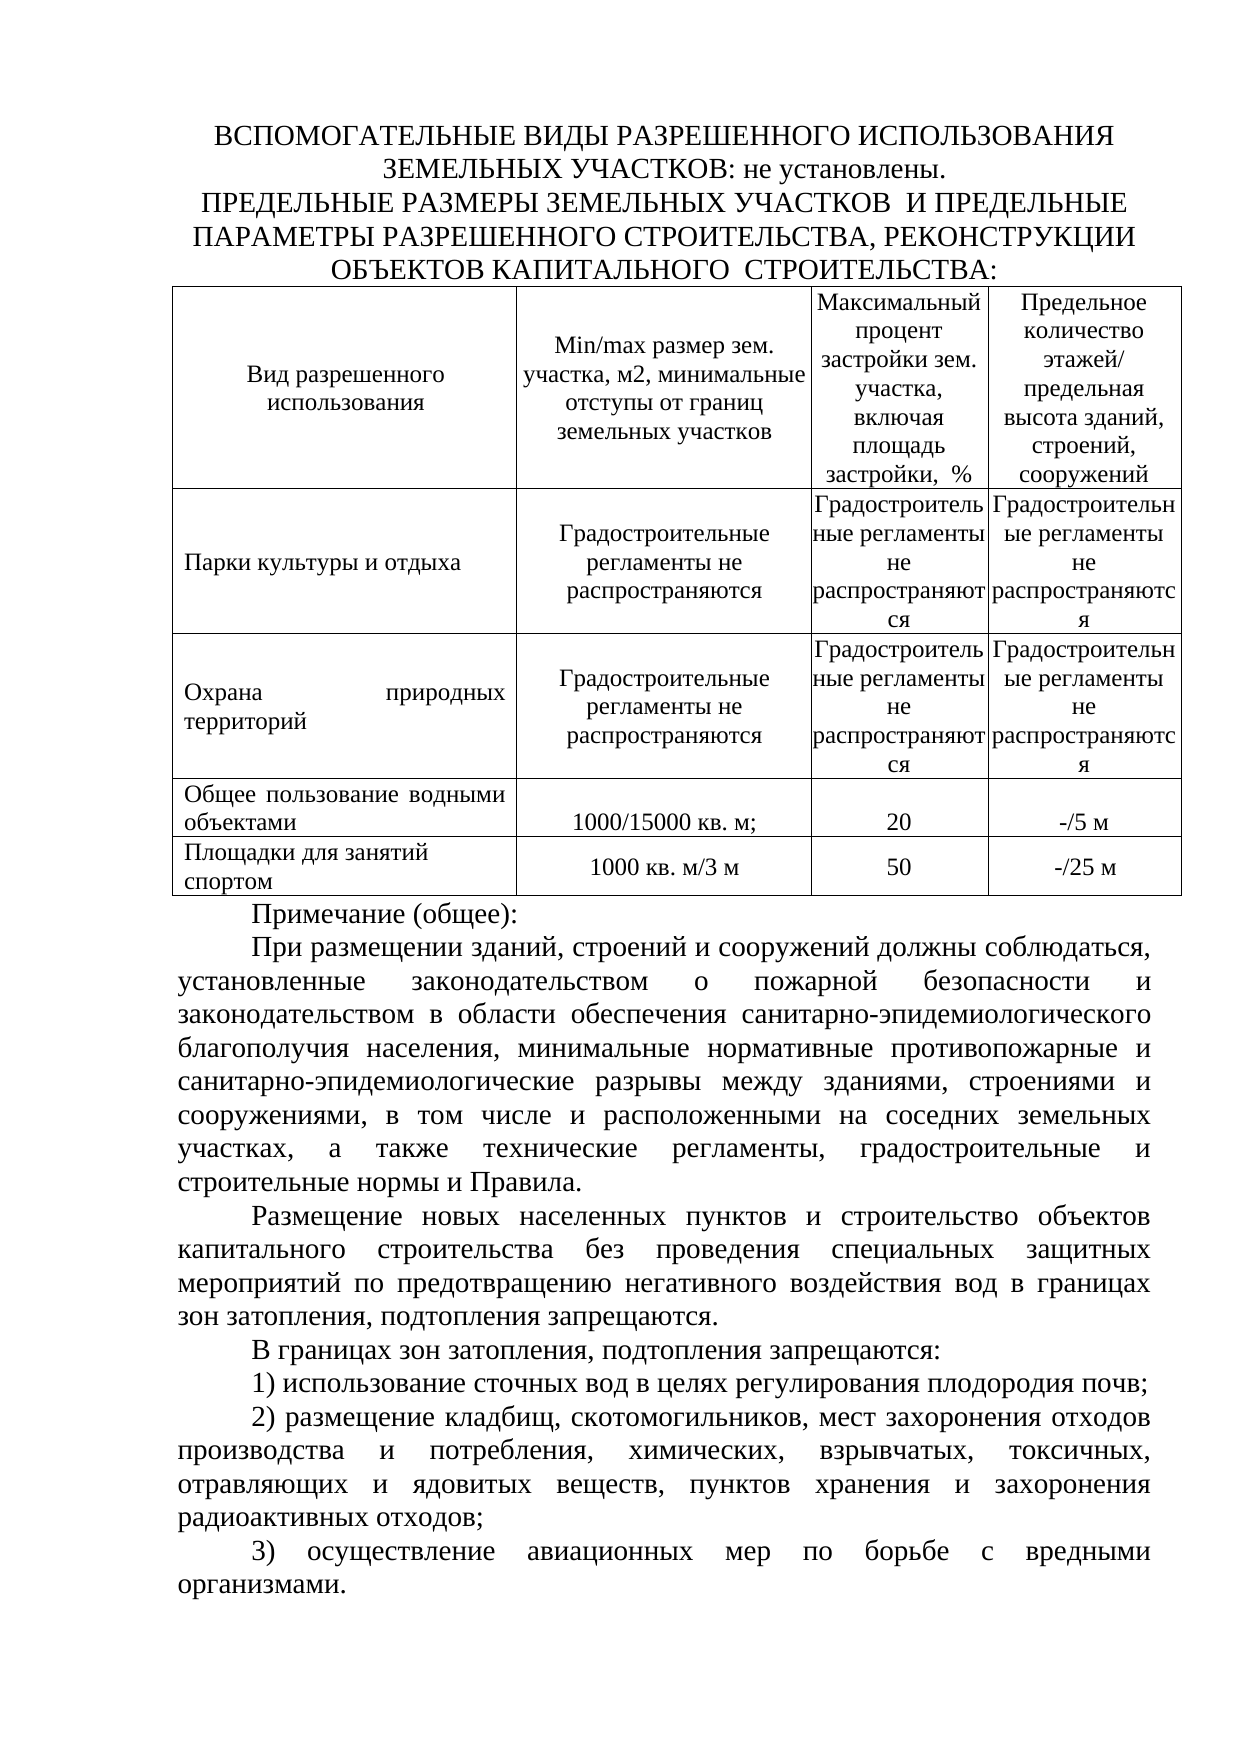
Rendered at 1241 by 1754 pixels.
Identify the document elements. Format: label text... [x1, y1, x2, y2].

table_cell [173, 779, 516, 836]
text 3) осуществление авиационных мер по борьбе с вредными организмами. [177, 1533, 1152, 1600]
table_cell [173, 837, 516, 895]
text Размещение новых населенных пунктов и строительство объектов капитального строительства без проведения специальных защитных мероприятий по предотвращению негативного воздействия вод в границах зон затопления, подтопления запрещаются. [177, 1198, 1152, 1332]
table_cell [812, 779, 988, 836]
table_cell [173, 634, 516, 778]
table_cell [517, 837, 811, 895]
text Примечание (общее): [177, 896, 1152, 929]
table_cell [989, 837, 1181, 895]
text ПРЕДЕЛЬНЫЕ РАЗМЕРЫ ЗЕМЕЛЬНЫХ УЧАСТКОВ И ПРЕДЕЛЬНЫЕ ПАРАМЕТРЫ РАЗРЕШЕННОГО СТРОИТЕЛЬСТВА, РЕКОНСТРУКЦИИ ОБЪЕКТОВ КАПИТАЛЬНОГО СТРОИТЕЛЬСТВА: [177, 185, 1152, 286]
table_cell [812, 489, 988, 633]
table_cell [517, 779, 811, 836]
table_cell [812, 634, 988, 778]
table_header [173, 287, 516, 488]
text ВСПОМОГАТЕЛЬНЫЕ ВИДЫ РАЗРЕШЕННОГО ИСПОЛЬЗОВАНИЯ ЗЕМЕЛЬНЫХ УЧАСТКОВ: не установлены. [177, 118, 1152, 185]
text 2) размещение кладбищ, скотомогильников, мест захоронения отходов производства и потребления, химических, взрывчатых, токсичных, отравляющих и ядовитых веществ, пунктов хранения и захоронения радиоактивных отходов; [177, 1399, 1152, 1533]
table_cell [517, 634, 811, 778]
text При размещении зданий, строений и сооружений должны соблюдаться, установленные законодательством о пожарной безопасности и законодательством в области обеспечения санитарно-эпидемиологического благополучия населения, минимальные нормативные противопожарные и санитарно-эпидемиологические разрывы между зданиями, строениями и сооружениями, в том числе и расположенными на соседних земельных участках, а также технические регламенты, градостроительные и строительные нормы и Правила. [177, 929, 1152, 1198]
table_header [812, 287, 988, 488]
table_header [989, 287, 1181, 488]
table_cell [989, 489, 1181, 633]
text 1) использование сточных вод в целях регулирования плодородия почв; [177, 1365, 1152, 1399]
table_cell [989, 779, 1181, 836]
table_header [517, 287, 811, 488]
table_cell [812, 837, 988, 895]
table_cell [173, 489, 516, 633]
text В границах зон затопления, подтопления запрещаются: [177, 1332, 1152, 1365]
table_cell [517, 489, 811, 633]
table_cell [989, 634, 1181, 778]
